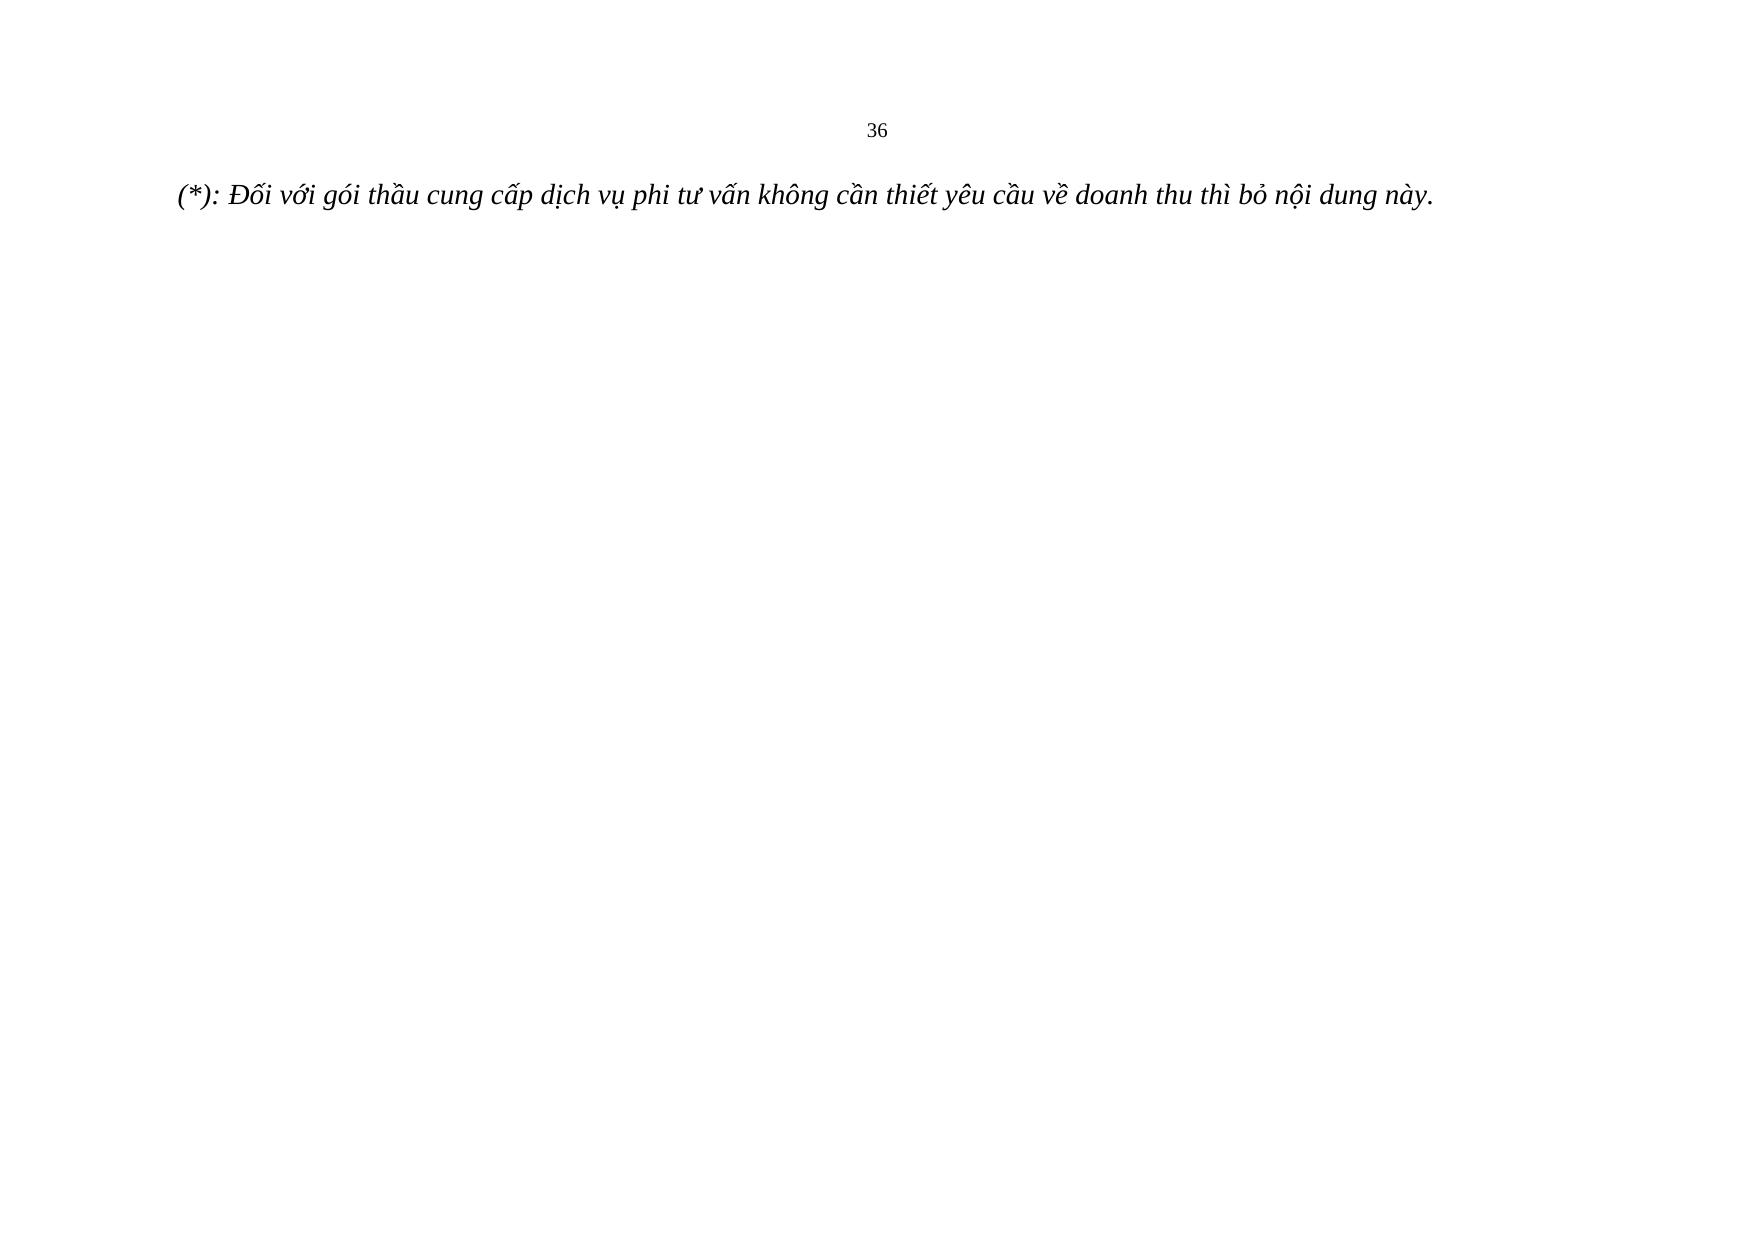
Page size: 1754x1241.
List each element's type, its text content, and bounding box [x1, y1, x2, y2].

text (*): Đối với gói thầu cung cấp dịch vụ phi tư vấn không cần thiết yêu cầu về doanh thu thì bỏ nội dung này. [118, 177, 1636, 211]
